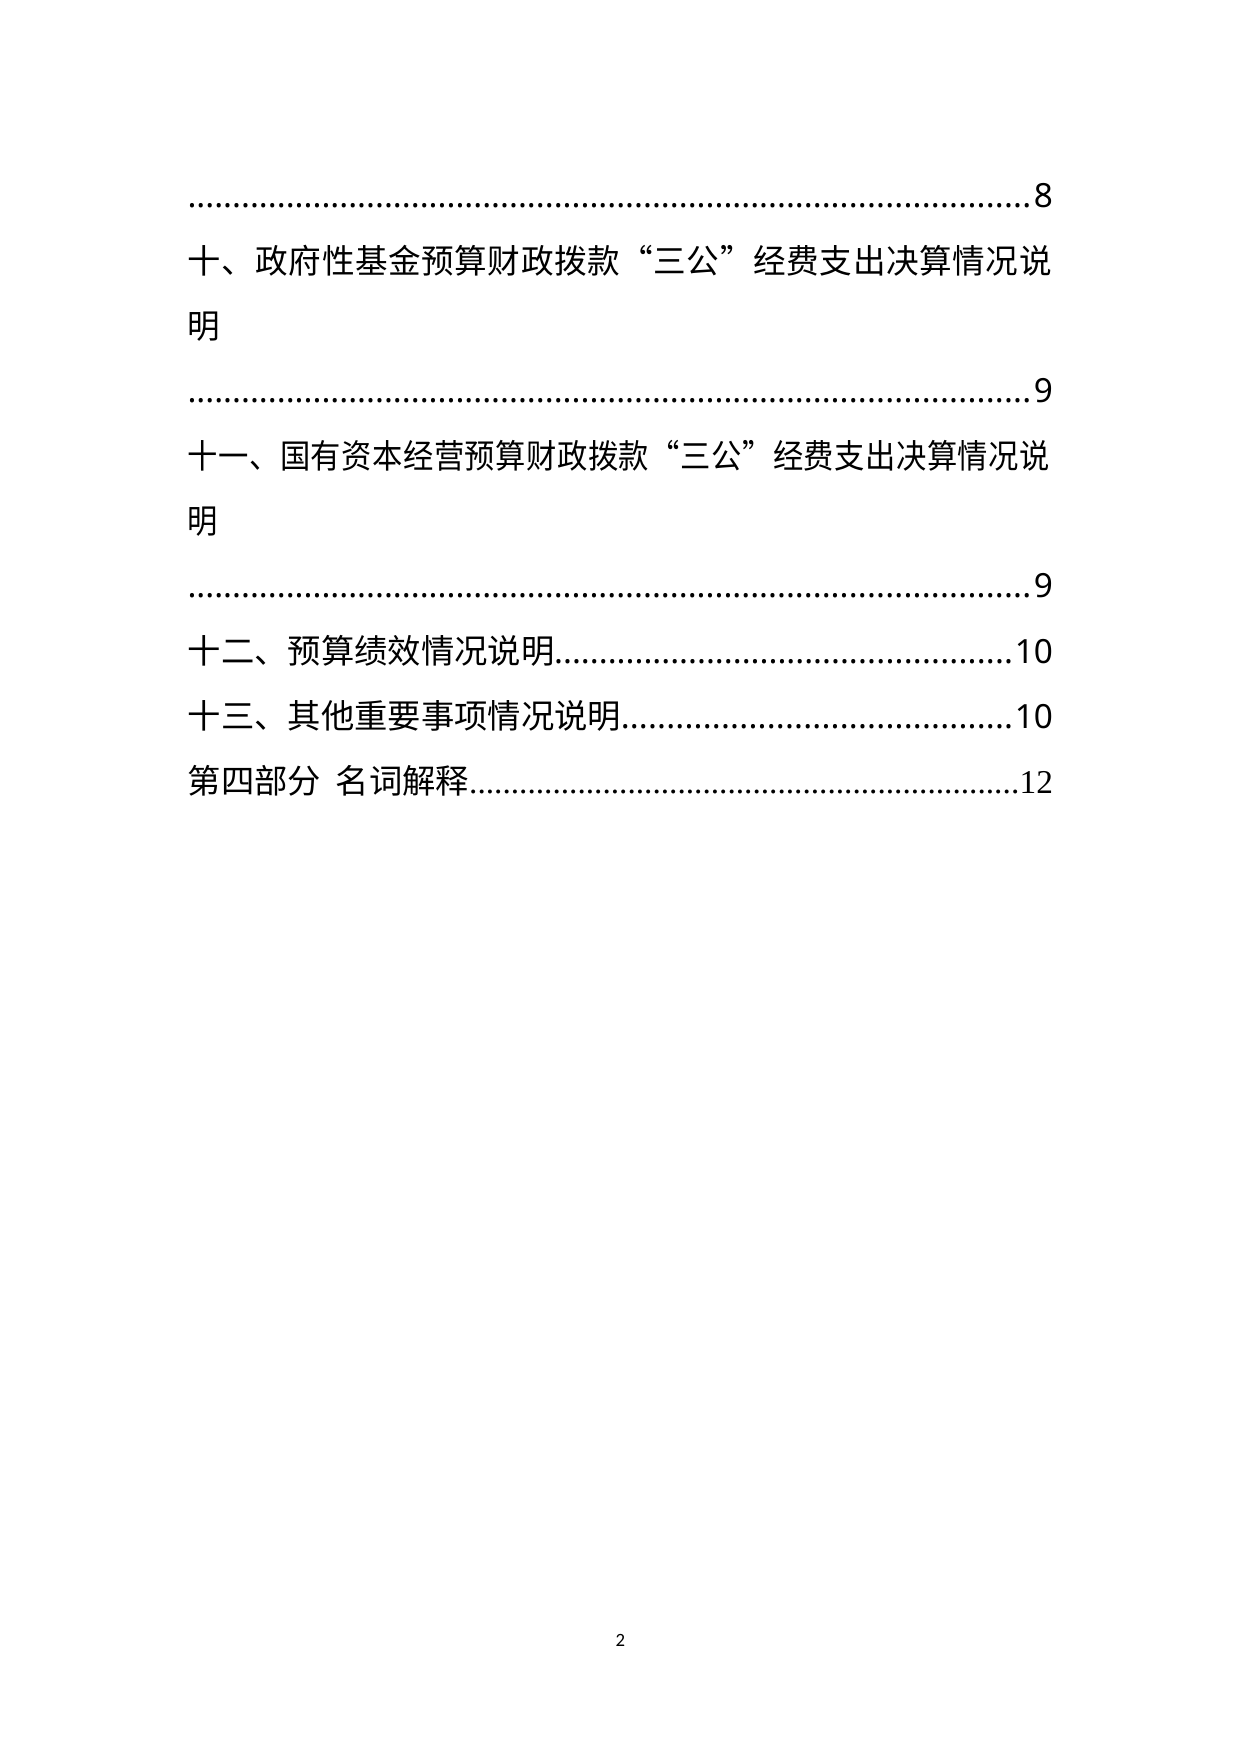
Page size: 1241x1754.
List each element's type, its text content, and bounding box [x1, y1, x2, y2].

text 9 [187, 357, 1053, 422]
text 十二、预算绩效情况说明 10 [187, 617, 1053, 682]
text 十、政府性基金预算财政拨款“三公”经费支出决算情况说明 [187, 227, 1053, 357]
text 十三、其他重要事项情况说明 10 [187, 682, 1053, 747]
text 8 [187, 162, 1053, 227]
text 第四部分 名词解释 12 [187, 747, 1053, 812]
text 十一、国有资本经营预算财政拨款“三公”经费支出决算情况说明 [187, 422, 1053, 552]
text 9 [187, 552, 1053, 617]
